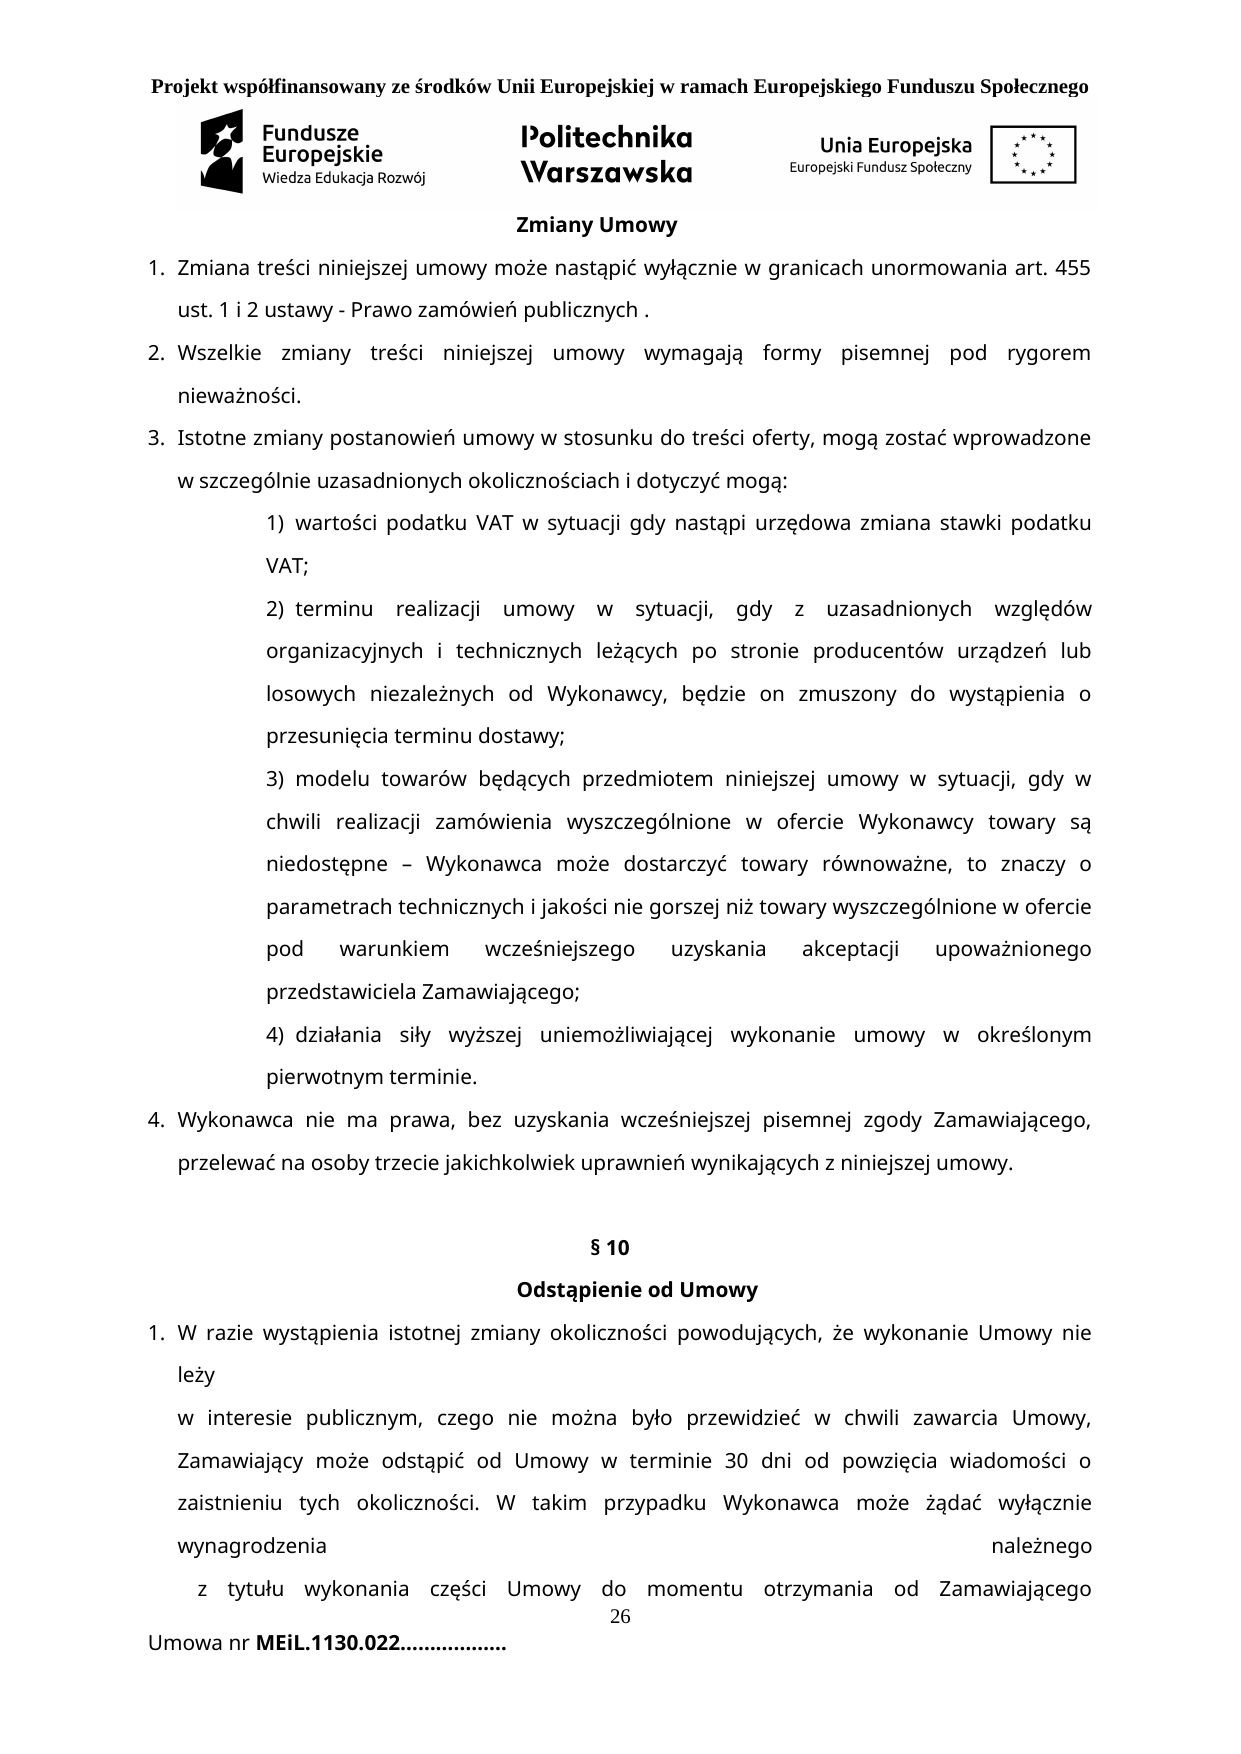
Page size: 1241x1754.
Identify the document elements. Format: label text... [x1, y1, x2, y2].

list terminu realizacji umowy w sytuacji, gdy z uzasadnionych względów organizacyjnych i technicznych leżących po stronie producentów urządzeń lub losowych niezależnych od Wykonawcy, będzie on zmuszony do wystąpienia o przesunięcia terminu dostawy; [266, 594, 1093, 750]
text § 10 [516, 1233, 1093, 1261]
list Zmiana treści niniejszej umowy może nastąpić wyłącznie w granicach unormowania art. 455 ust. 1 i 2 ustawy - Prawo zamówień publicznych . [148, 253, 1093, 324]
text Odstąpienie od Umowy [369, 1275, 1093, 1304]
list działania siły wyższej uniemożliwiającej wykonanie umowy w określonym pierwotnym terminie. [266, 1020, 1093, 1091]
list Wszelkie zmiany treści niniejszej umowy wymagają formy pisemnej pod rygorem nieważności. [148, 338, 1093, 409]
list modelu towarów będących przedmiotem niniejszej umowy w sytuacji, gdy w chwili realizacji zamówienia wyszczególnione w ofercie Wykonawcy towary są niedostępne – Wykonawca może dostarczyć towary równoważne, to znaczy o parametrach technicznych i jakości nie gorszej niż towary wyszczególnione w ofercie pod warunkiem wcześniejszego uzyskania akceptacji upoważnionego przedstawiciela Zamawiającego; [266, 764, 1093, 1006]
text Zmiany Umowy [516, 211, 1093, 239]
picture [176, 97, 1099, 211]
list wartości podatku VAT w sytuacji gdy nastąpi urzędowa zmiana stawki podatku VAT; [266, 508, 1093, 579]
list Wykonawca nie ma prawa, bez uzyskania wcześniejszej pisemnej zgody Zamawiającego, przelewać na osoby trzecie jakichkolwiek uprawnień wynikających z niniejszej umowy. [148, 1105, 1093, 1176]
list Istotne zmiany postanowień umowy w stosunku do treści oferty, mogą zostać wprowadzone w szczególnie uzasadnionych okolicznościach i dotyczyć mogą: [148, 423, 1093, 494]
